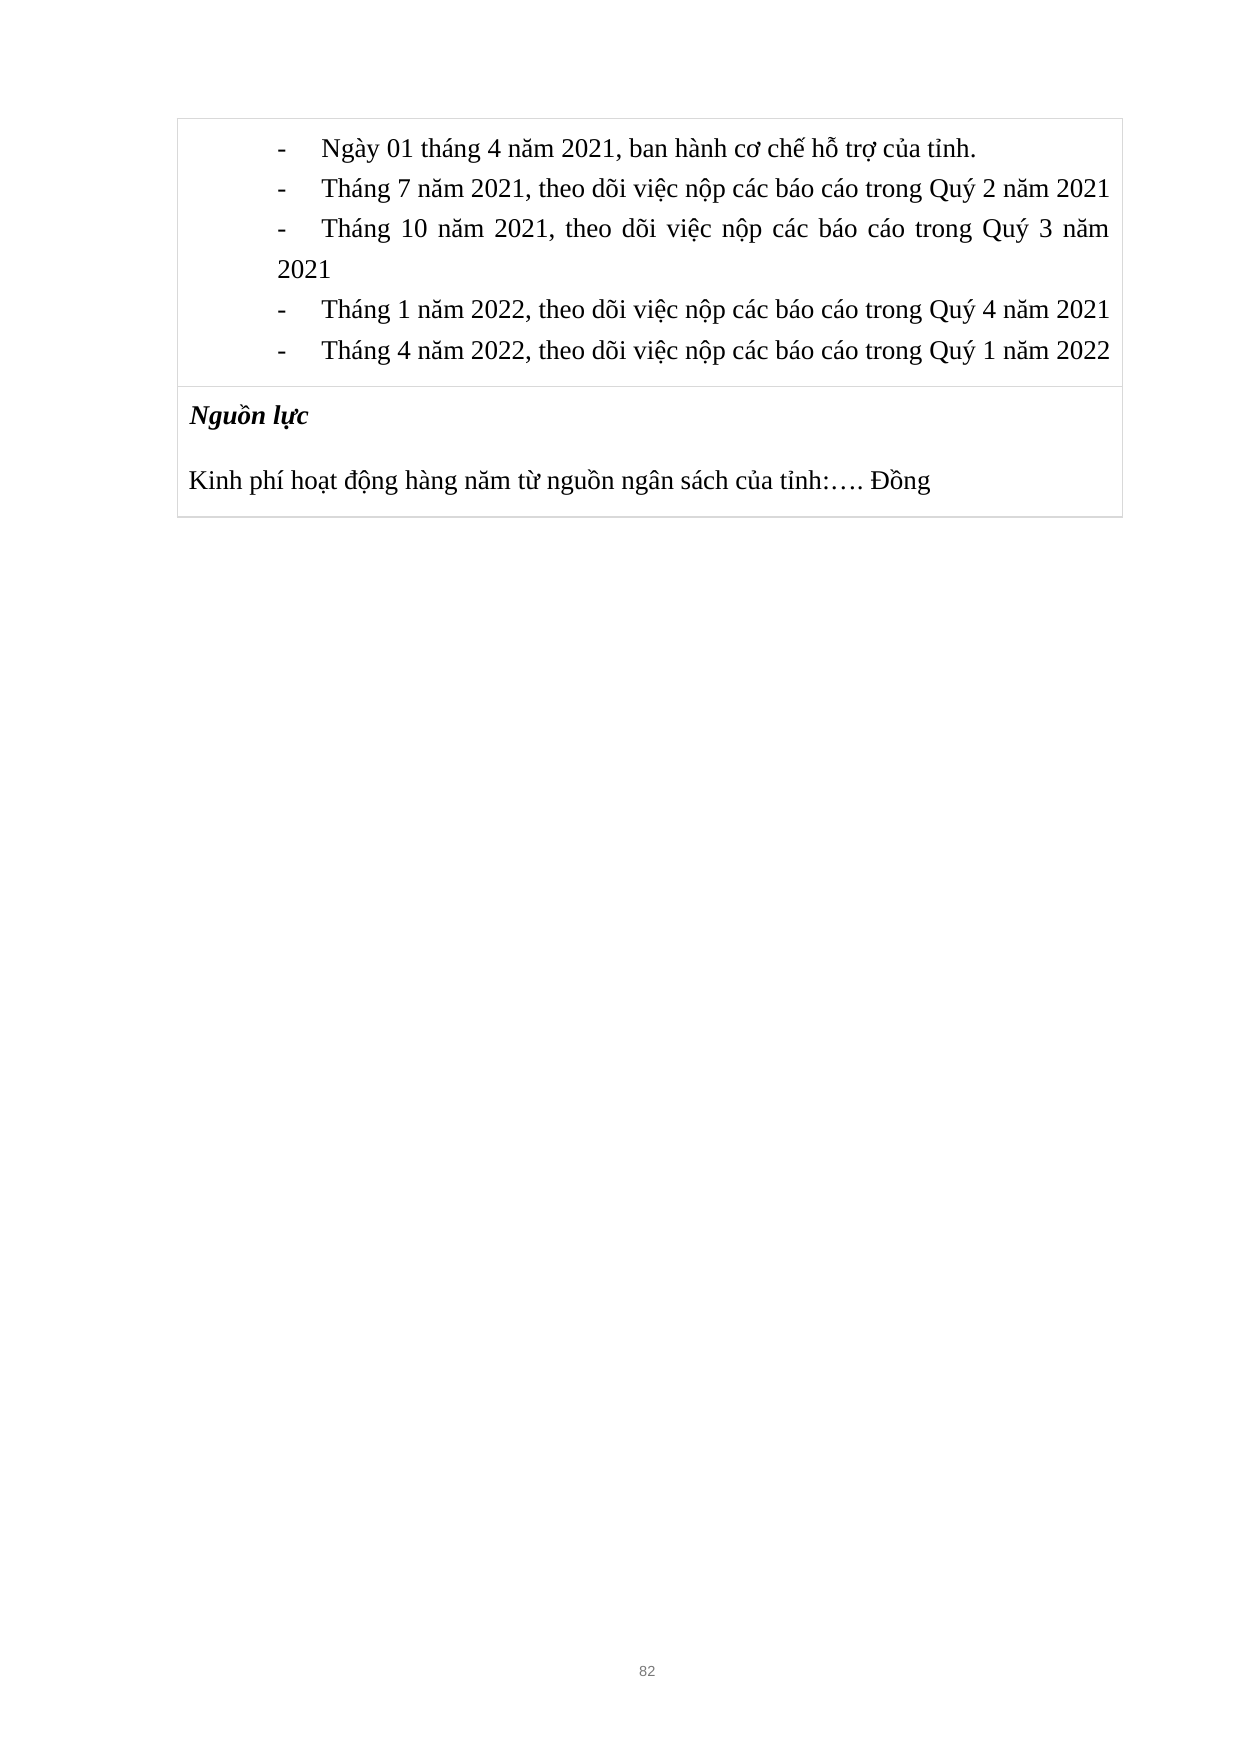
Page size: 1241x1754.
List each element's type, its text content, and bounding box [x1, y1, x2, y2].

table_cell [178, 119, 1122, 386]
table_cell Nguồn lực [178, 387, 1122, 452]
table_cell Kinh phí hoạt động hàng năm từ nguồn ngân sách của tỉnh:…. Đồng [178, 452, 1122, 516]
